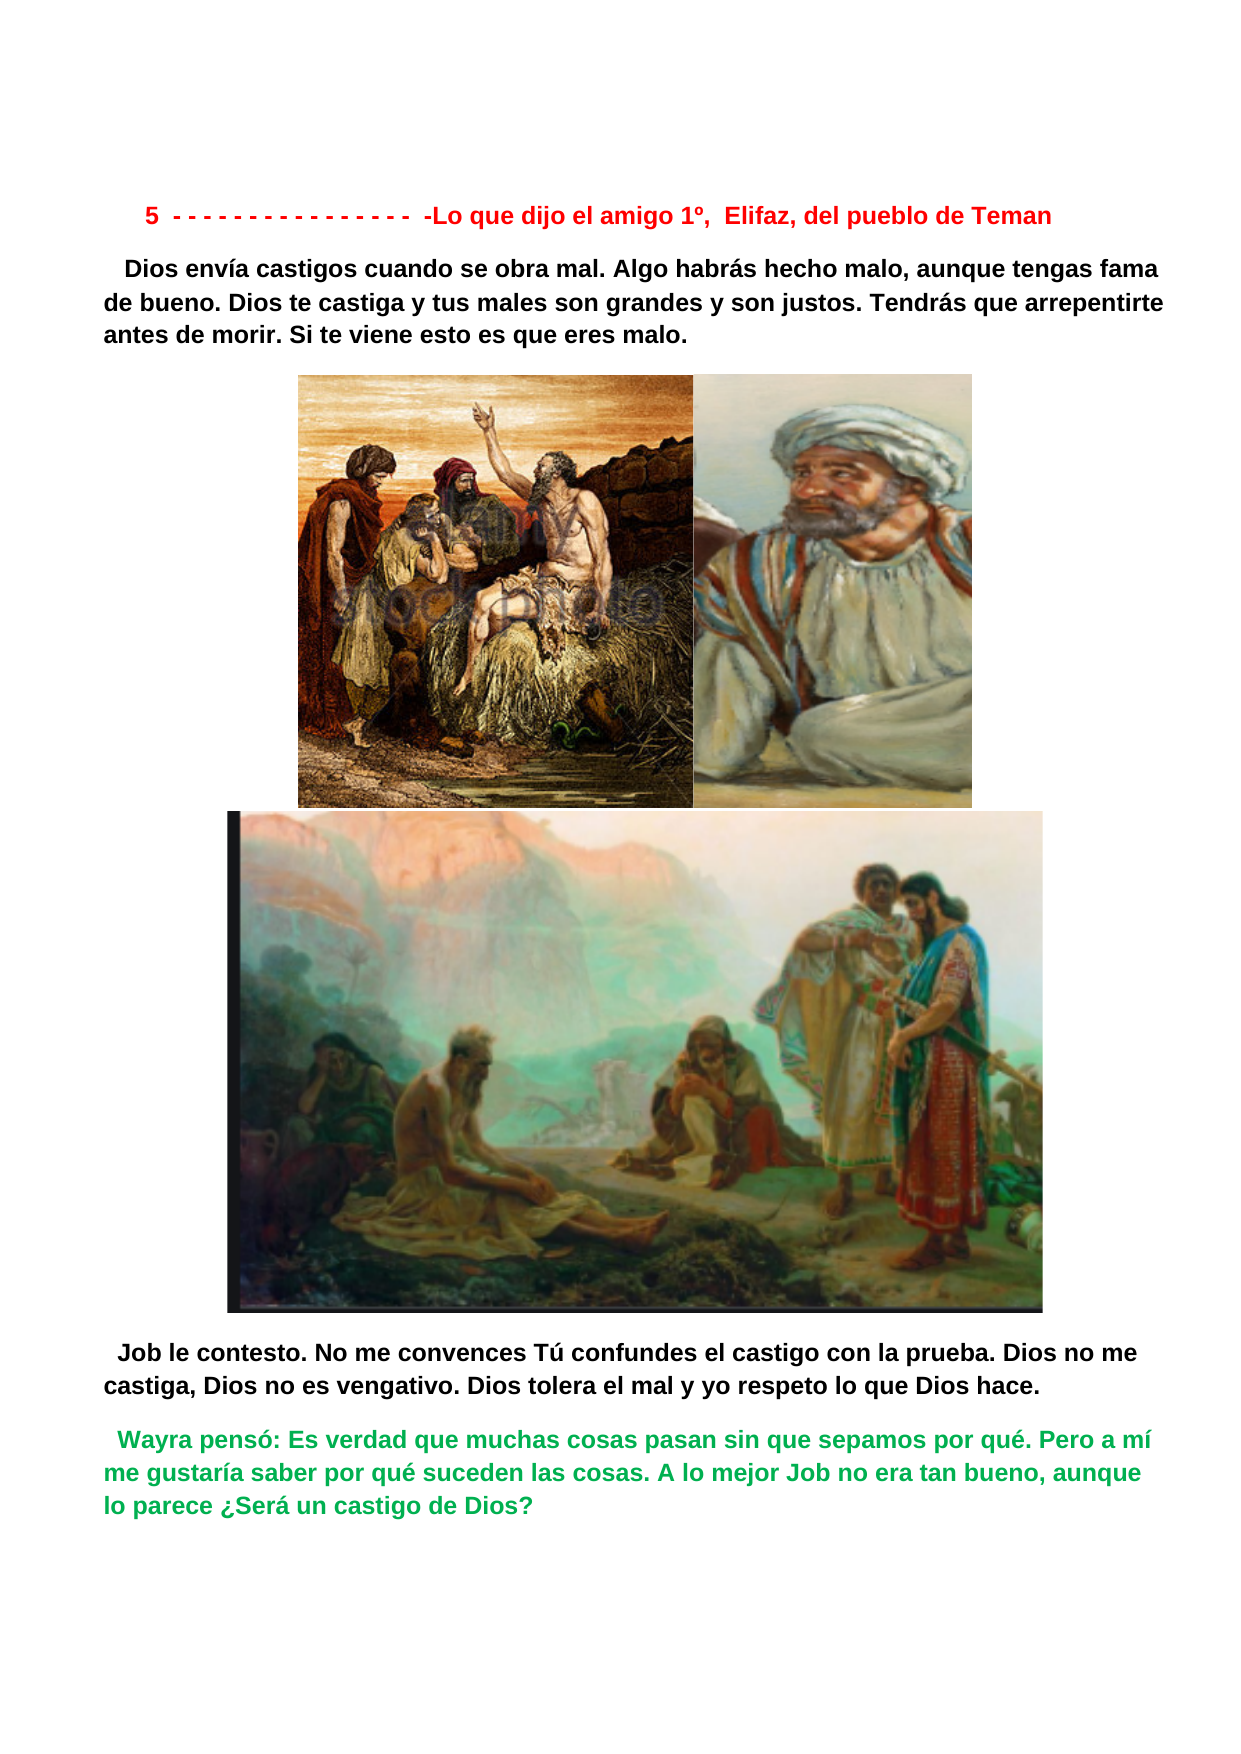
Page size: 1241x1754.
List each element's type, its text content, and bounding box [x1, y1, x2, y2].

text Job le contesto. No me convences Tú confundes el castigo con la prueba. Dios no me castiga, Dios no es vengativo. Dios tolera el mal y yo respeto lo que Dios hace. [103, 1338, 1167, 1400]
text 5 - - - - - - - - - - - - - - - - -Lo que dijo el amigo 1º, Elifaz, del pueblo de Teman [103, 201, 1167, 229]
text Dios envía castigos cuando se obra mal. Algo habrás hecho malo, aunque tengas fama de bueno. Dios te castiga y tus males son grandes y son justos. Tendrás que arrepentirte antes de morir. Si te viene esto es que eres malo. [103, 254, 1167, 349]
text Wayra pensó: Es verdad que muchas cosas pasan sin que sepamos por qué. Pero a mí me gustaría saber por qué suceden las cosas. A lo mejor Job no era tan bueno, aunque lo parece ¿Será un castigo de Dios? [103, 1425, 1167, 1519]
picture [227, 811, 1043, 1313]
picture [298, 374, 972, 808]
